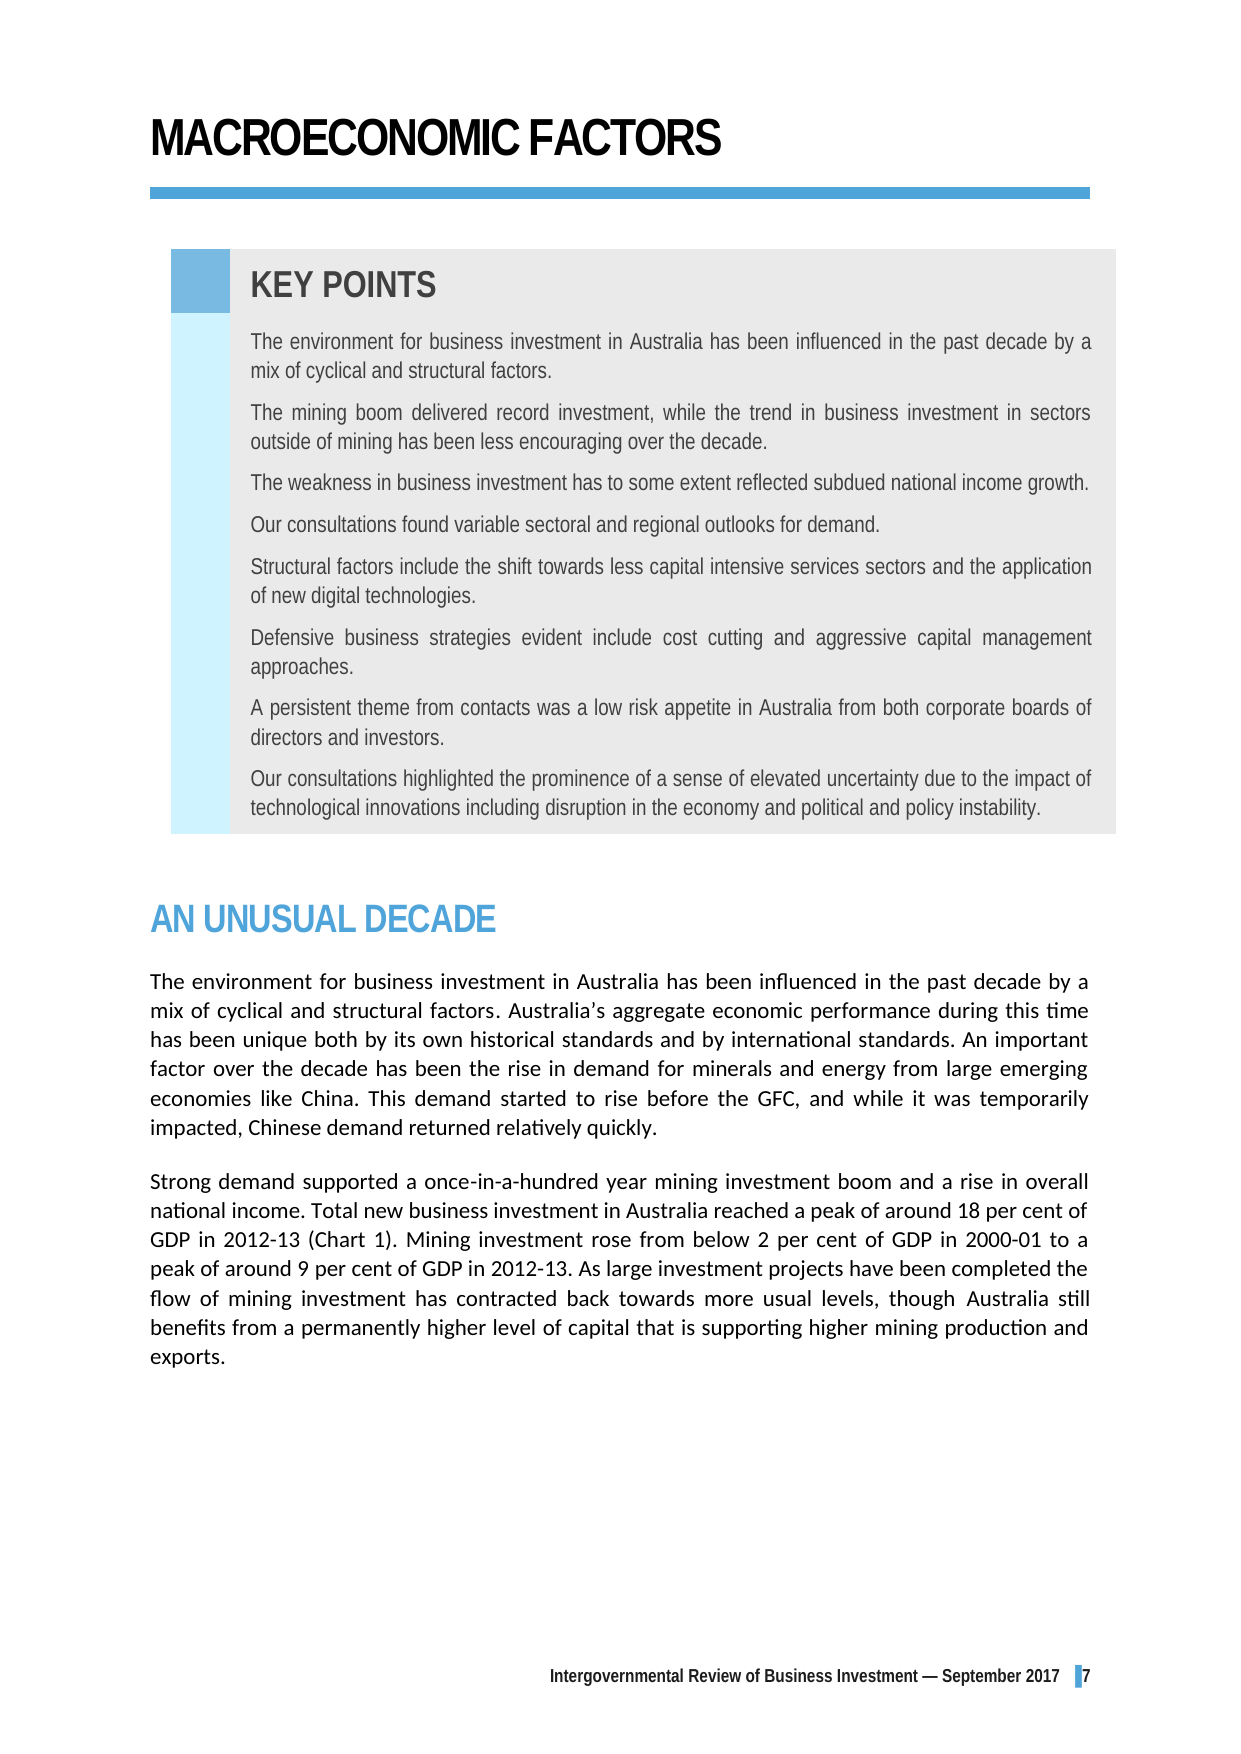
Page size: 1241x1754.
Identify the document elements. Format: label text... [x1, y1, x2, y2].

text The environment for business investment in Australia has been influenced in the past decade by a mix of cyclical and structural factors. Australia’s aggregate economic performance during this time has been unique both by its own historical standards and by international standards. An important factor over the decade has been the rise in demand for minerals and energy from large emerging economies like China. This demand started to rise before the GFC, and while it was temporarily impacted, Chinese demand returned relatively quickly. [150, 966, 1090, 1141]
subtitle Macroeconomic factors [150, 106, 1090, 187]
subtitle An unusual decade [150, 896, 1090, 941]
table_cell The environment for business investment in Australia has been influenced in the past decade by a mix of cyclical and structural factors. The mining boom delivered record investment, while the trend in business investment in sectors outside of mining has been less encouraging over the decade. The weakness in business investment has to some extent reflected subdued national income growth. Our consultations found variable sectoral and regional outlooks for demand. Structural factors include the shift towards less capital intensive services sectors and the application of new digital technologies. Defensive business strategies evident include cost cutting and aggressive capital management approaches. A persistent theme from contacts was a low risk appetite in Australia from both corporate boards of directors and investors. Our consultations highlighted the prominence of a sense of elevated uncertainty due to the impact of technological innovations including disruption in the economy and political and policy instability. [230, 313, 1116, 834]
table_header Key Points [230, 249, 1116, 313]
table_cell [171, 313, 230, 834]
table_header [171, 249, 230, 313]
text Strong demand supported a once-in-a-hundred year mining investment boom and a rise in overall national income. Total new business investment in Australia reached a peak of around 18 per cent of GDP in 2012-13 (Chart 1). Mining investment rose from below 2 per cent of GDP in 2000-01 to a peak of around 9 per cent of GDP in 2012-13. As large investment projects have been completed the flow of mining investment has contracted back towards more usual levels, though Australia still benefits from a permanently higher level of capital that is supporting higher mining production and exports. [150, 1166, 1090, 1370]
